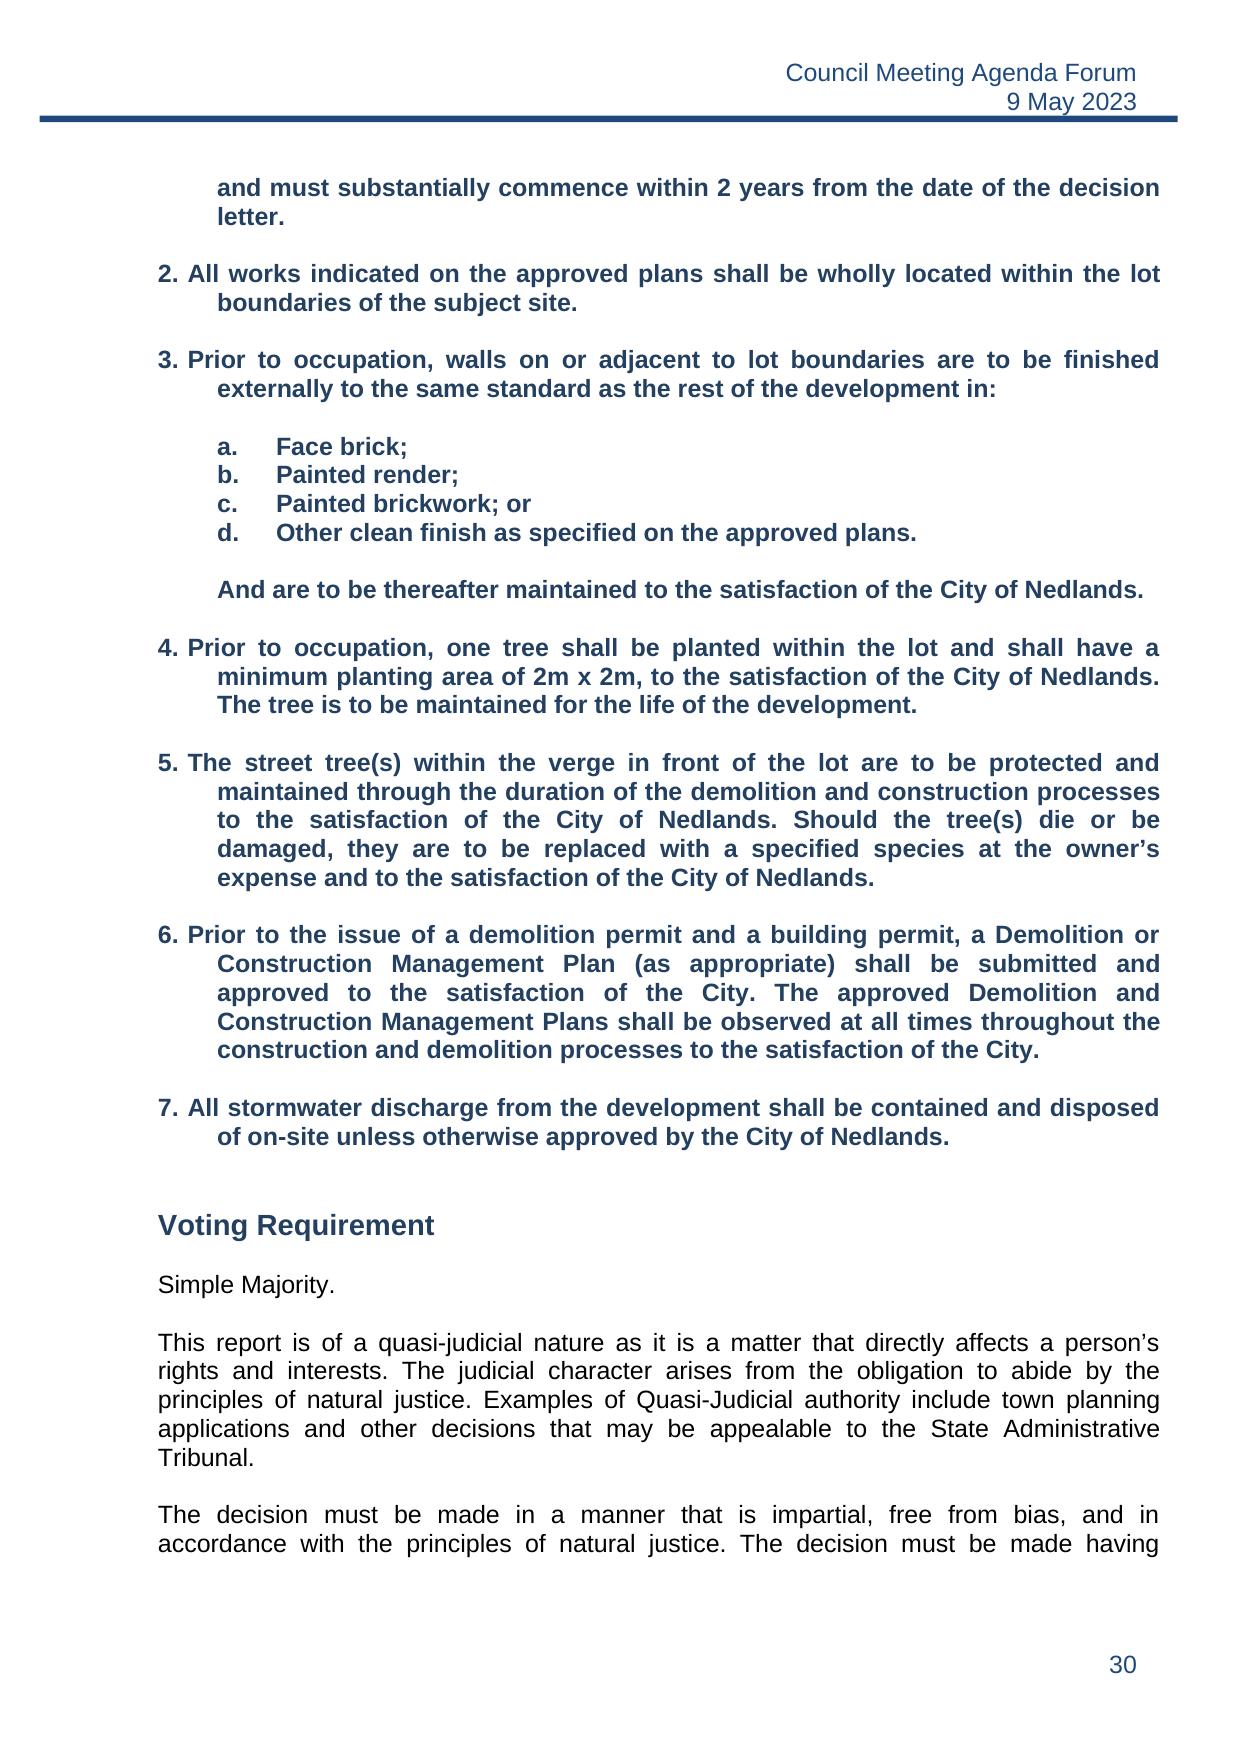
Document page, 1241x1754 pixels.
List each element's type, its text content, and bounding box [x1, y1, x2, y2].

list Other clean finish as specified on the approved plans. [217, 518, 1162, 546]
list Prior to the issue of a demolition permit and a building permit, a Demolition or Construction Management Plan (as appropriate) shall be submitted and approved to the satisfaction of the City. The approved Demolition and Construction Management Plans shall be observed at all times throughout the construction and demolition processes to the satisfaction of the City. [158, 920, 1162, 1064]
list The street tree(s) within the verge in front of the lot are to be protected and maintained through the duration of the demolition and construction processes to the satisfaction of the City of Nedlands. Should the tree(s) die or be damaged, they are to be replaced with a specified species at the owner’s expense and to the satisfaction of the City of Nedlands. [158, 748, 1162, 891]
list Prior to occupation, walls on or adjacent to lot boundaries are to be finished externally to the same standard as the rest of the development in: [158, 345, 1162, 403]
list Face brick; [217, 431, 1162, 460]
text And are to be thereafter maintained to the satisfaction of the City of Nedlands. [195, 575, 1162, 604]
list All works indicated on the approved plans shall be wholly located within the lot boundaries of the subject site. [158, 259, 1162, 316]
list Prior to occupation, one tree shall be planted within the lot and shall have a minimum planting area of 2m x 2m, to the satisfaction of the City of Nedlands. The tree is to be maintained for the life of the development. [158, 633, 1162, 719]
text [158, 1500, 1162, 1557]
text Voting Requirement [158, 1208, 1162, 1241]
text Simple Majority. [158, 1270, 1162, 1299]
list Painted brickwork; or [217, 489, 1162, 518]
list All stormwater discharge from the development shall be contained and disposed of on-site unless otherwise approved by the City of Nedlands. [158, 1093, 1162, 1150]
text This report is of a quasi-judicial nature as it is a matter that directly affects a person’s rights and interests. The judicial character arises from the obligation to abide by the principles of natural justice. Examples of Quasi-Judicial authority include town planning applications and other decisions that may be appealable to the State Administrative Tribunal. [158, 1327, 1162, 1471]
list Painted render; [217, 460, 1162, 489]
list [158, 173, 1162, 230]
